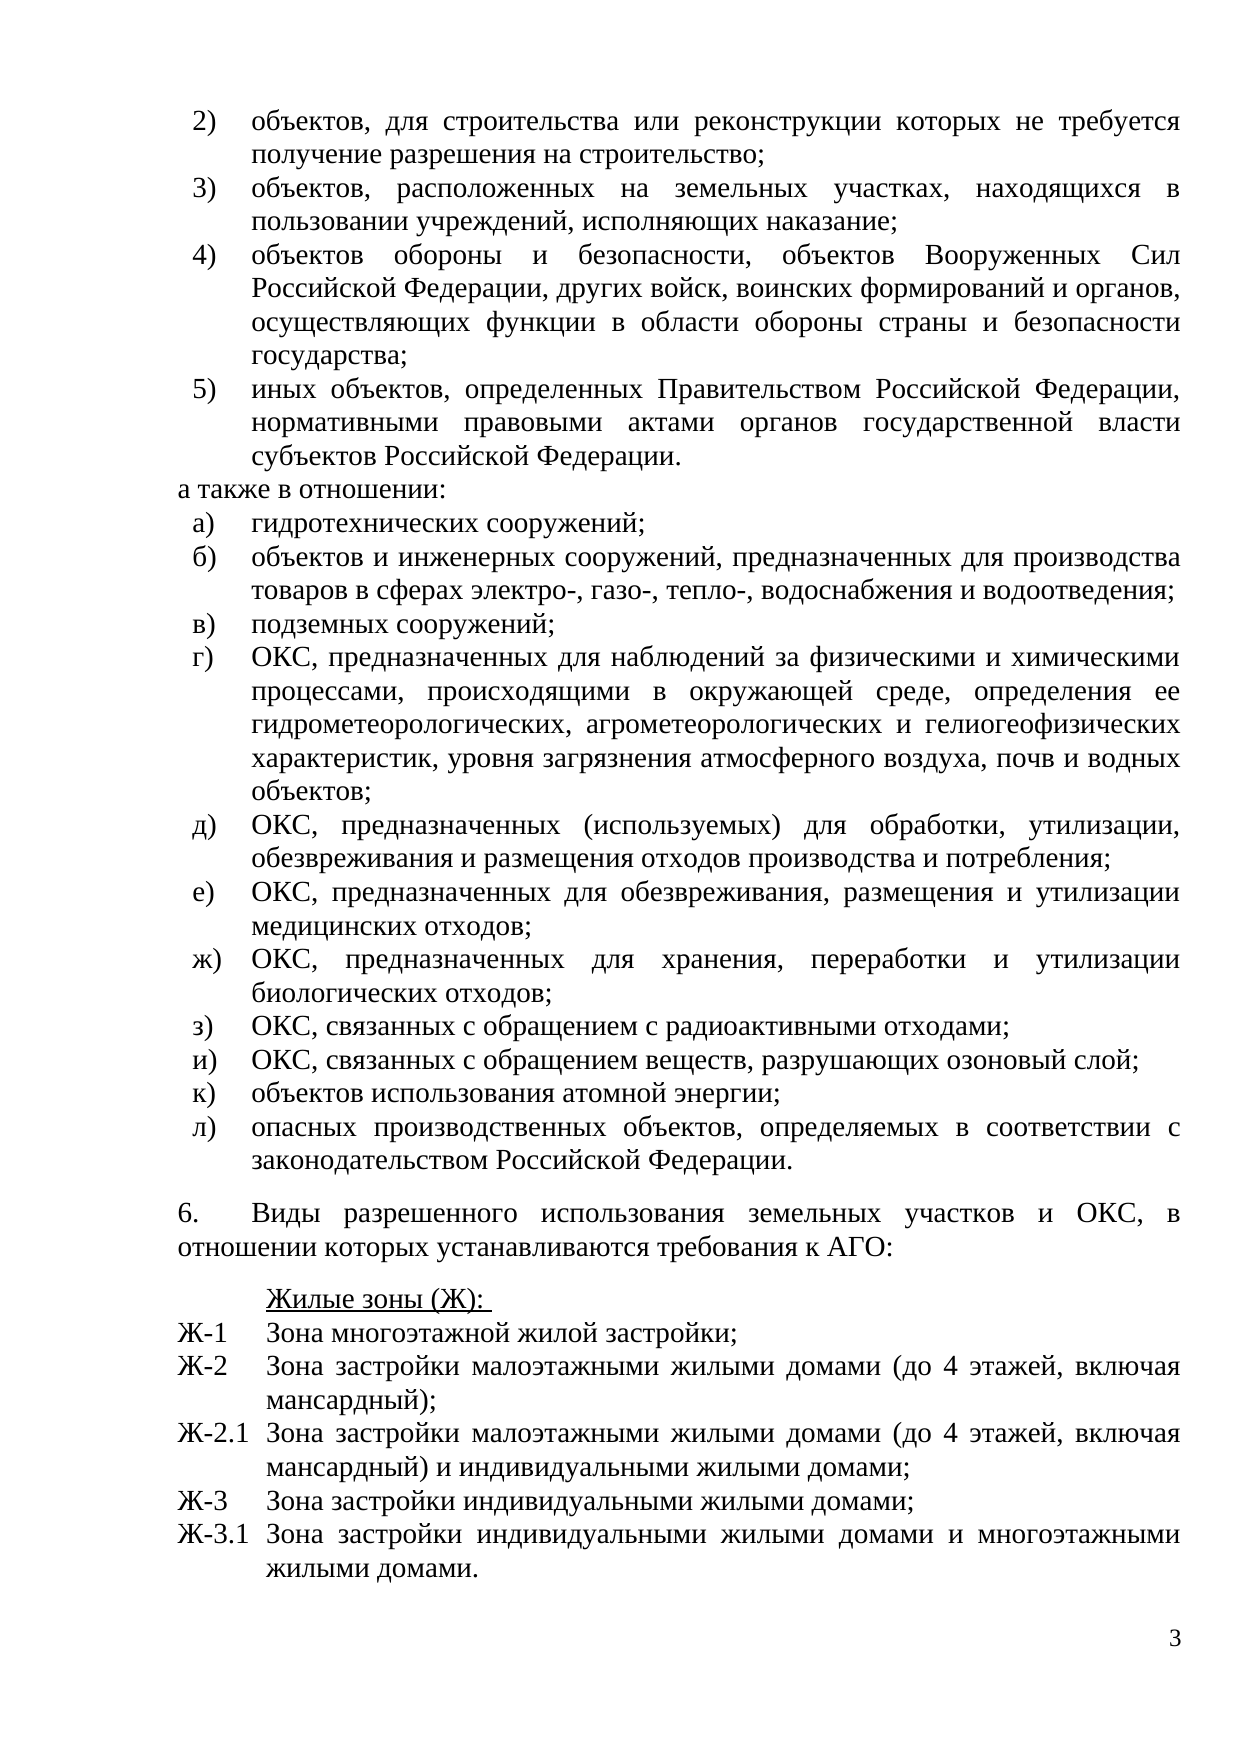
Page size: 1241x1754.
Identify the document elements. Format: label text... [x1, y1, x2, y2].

text б) объектов и инженерных сооружений, предназначенных для производства товаров в сферах электро-, газо-, тепло-, водоснабжения и водоотведения; [192, 539, 1181, 606]
text е) ОКС, предназначенных для обезвреживания, размещения и утилизации медицинских отходов; [192, 874, 1181, 941]
text Ж-2.1 Зона застройки малоэтажными жилыми домами (до 4 этажей, включая мансардный) и индивидуальными жилыми домами; [177, 1416, 1181, 1483]
text 3) объектов, расположенных на земельных участках, находящихся в пользовании учреждений, исполняющих наказание; [192, 170, 1181, 237]
list Виды разрешенного использования земельных участков и ОКС, в отношении которых устанавливаются требования к АГО: [177, 1195, 1181, 1262]
text Ж-2 Зона застройки малоэтажными жилыми домами (до 4 этажей, включая мансардный); [177, 1348, 1181, 1416]
text Ж-1 Зона многоэтажной жилой застройки; [177, 1315, 1181, 1348]
text Жилые зоны (Ж): [251, 1281, 1181, 1315]
text ж) ОКС, предназначенных для хранения, переработки и утилизации биологических отходов; [192, 941, 1181, 1008]
text а также в отношении: [177, 472, 1181, 505]
text л) опасных производственных объектов, определяемых в соответствии с законодательством Российской Федерации. [192, 1109, 1181, 1176]
text 5) иных объектов, определенных Правительством Российской Федерации, нормативными правовыми актами органов государственной власти субъектов Российской Федерации. [192, 371, 1181, 472]
text в) подземных сооружений; [192, 606, 1181, 639]
text к) объектов использования атомной энергии; [192, 1075, 1181, 1109]
text Ж-3 Зона застройки индивидуальными жилыми домами; [177, 1483, 1181, 1516]
text а) гидротехнических сооружений; [192, 505, 1181, 539]
text д) ОКС, предназначенных (используемых) для обработки, утилизации, обезвреживания и размещения отходов производства и потребления; [192, 807, 1181, 874]
text Ж-3.1 Зона застройки индивидуальными жилыми домами и многоэтажными жилыми домами. [177, 1516, 1181, 1583]
text з) ОКС, связанных с обращением с радиоактивными отходами; [192, 1008, 1181, 1042]
text и) ОКС, связанных с обращением веществ, разрушающих озоновый слой; [192, 1042, 1181, 1075]
text 4) объектов обороны и безопасности, объектов Вооруженных Сил Российской Федерации, других войск, воинских формирований и органов, осуществляющих функции в области обороны страны и безопасности государства; [192, 237, 1181, 371]
text 2) объектов, для строительства или реконструкции которых не требуется получение разрешения на строительство; [192, 103, 1181, 170]
text г) ОКС, предназначенных для наблюдений за физическими и химическими процессами, происходящими в окружающей среде, определения ее гидрометеорологических, агрометеорологических и гелиогеофизических характеристик, уровня загрязнения атмосферного воздуха, почв и водных объектов; [192, 639, 1181, 807]
